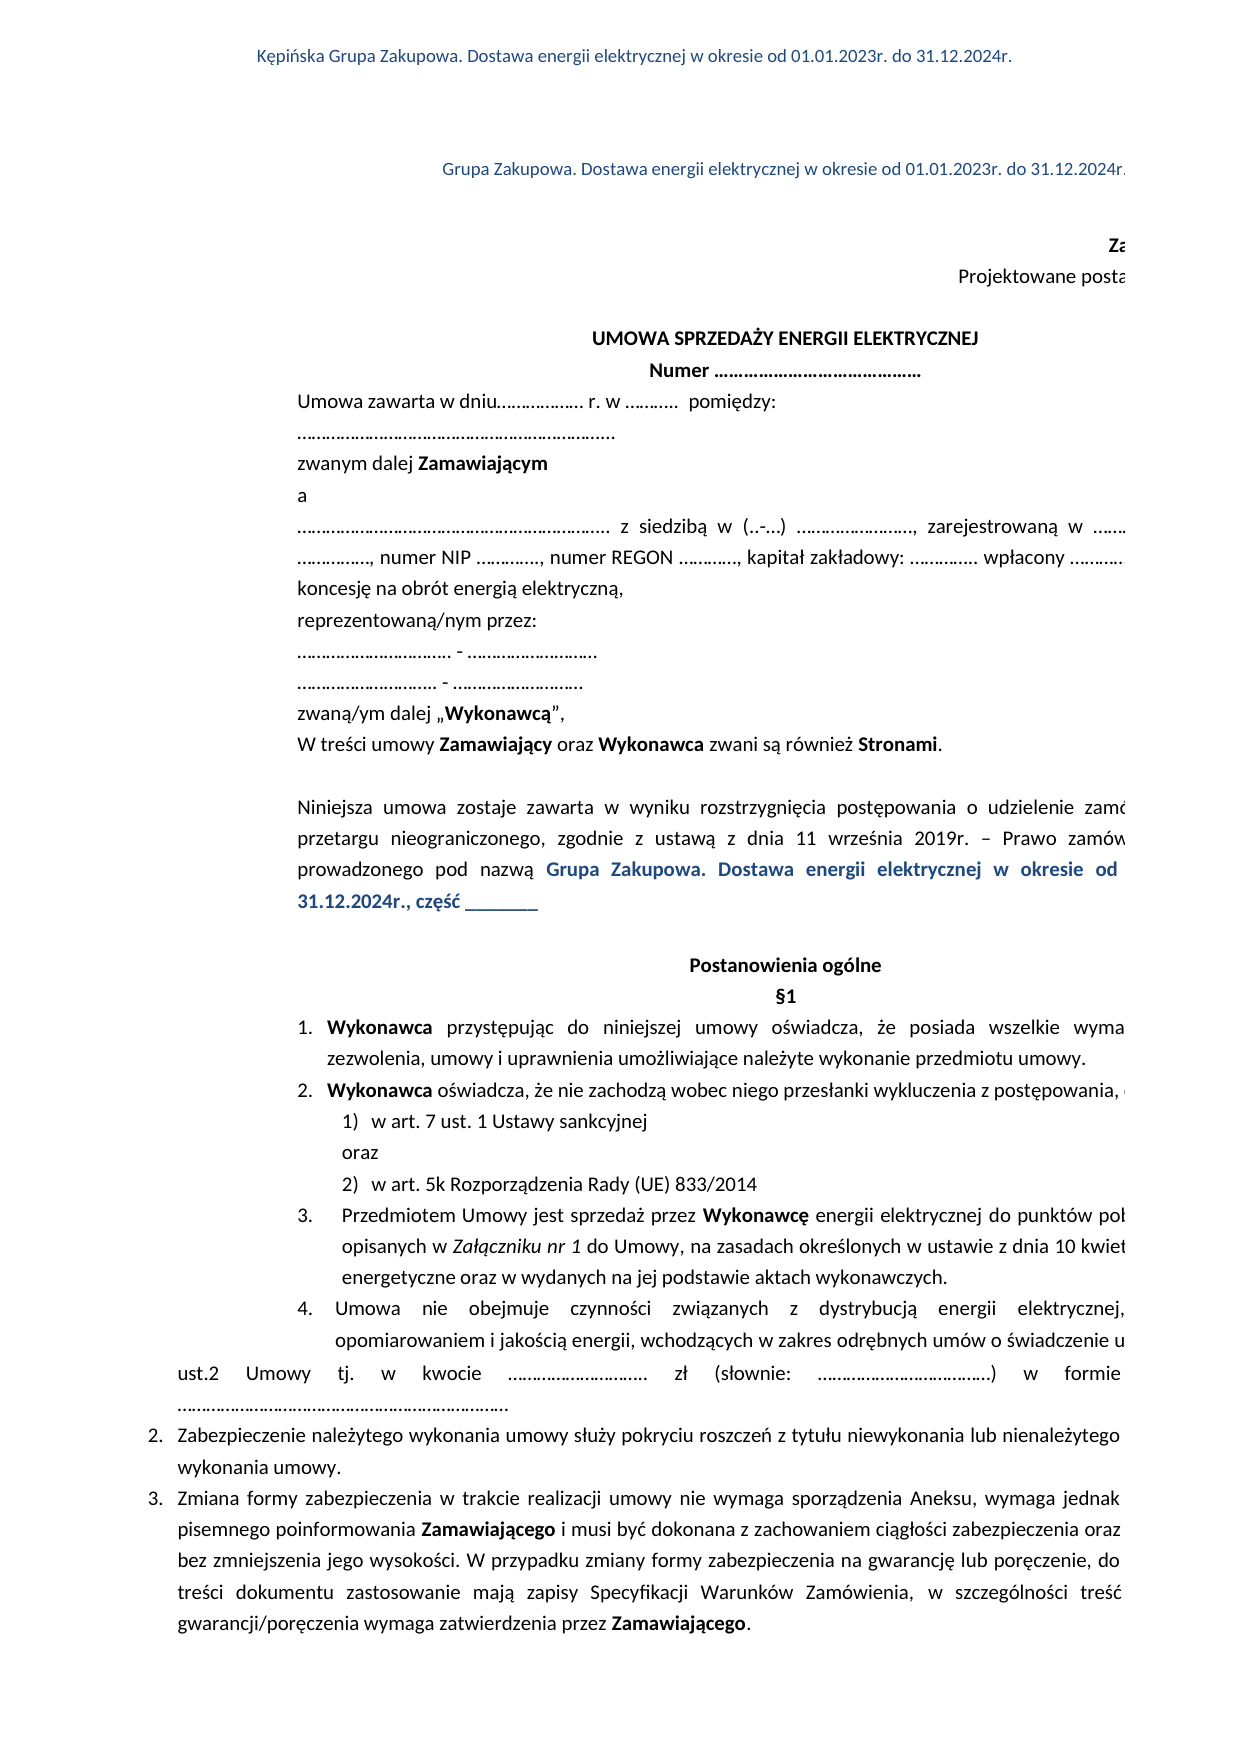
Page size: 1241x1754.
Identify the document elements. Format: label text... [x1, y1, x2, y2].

list Wykonawca wniósł przed podpisaniem Umowy, zabezpieczenie należytego wykonania umowy w wysokości 5% maksymalnej wartości nominalnej zobowiązania Zamawiającego wynikającego z umowy, określonego w §11 ust.2 Umowy tj. w kwocie ……………………….. zł (słownie: ………………………………) w formie …………………………………………………………… [148, 1355, 1122, 1417]
list Zmiana formy zabezpieczenia w trakcie realizacji umowy nie wymaga sporządzenia Aneksu, wymaga jednak pisemnego poinformowania Zamawiającego i musi być dokonana z zachowaniem ciągłości zabezpieczenia oraz bez zmniejszenia jego wysokości. W przypadku zmiany formy zabezpieczenia na gwarancję lub poręczenie, do treści dokumentu zastosowanie mają zapisy Specyfikacji Warunków Zamówienia, w szczególności treść gwarancji/poręczenia wymaga zatwierdzenia przez Zamawiającego. [148, 1479, 1122, 1636]
list Zabezpieczenie należytego wykonania umowy służy pokryciu roszczeń z tytułu niewykonania lub nienależytego wykonania umowy. [148, 1417, 1122, 1479]
